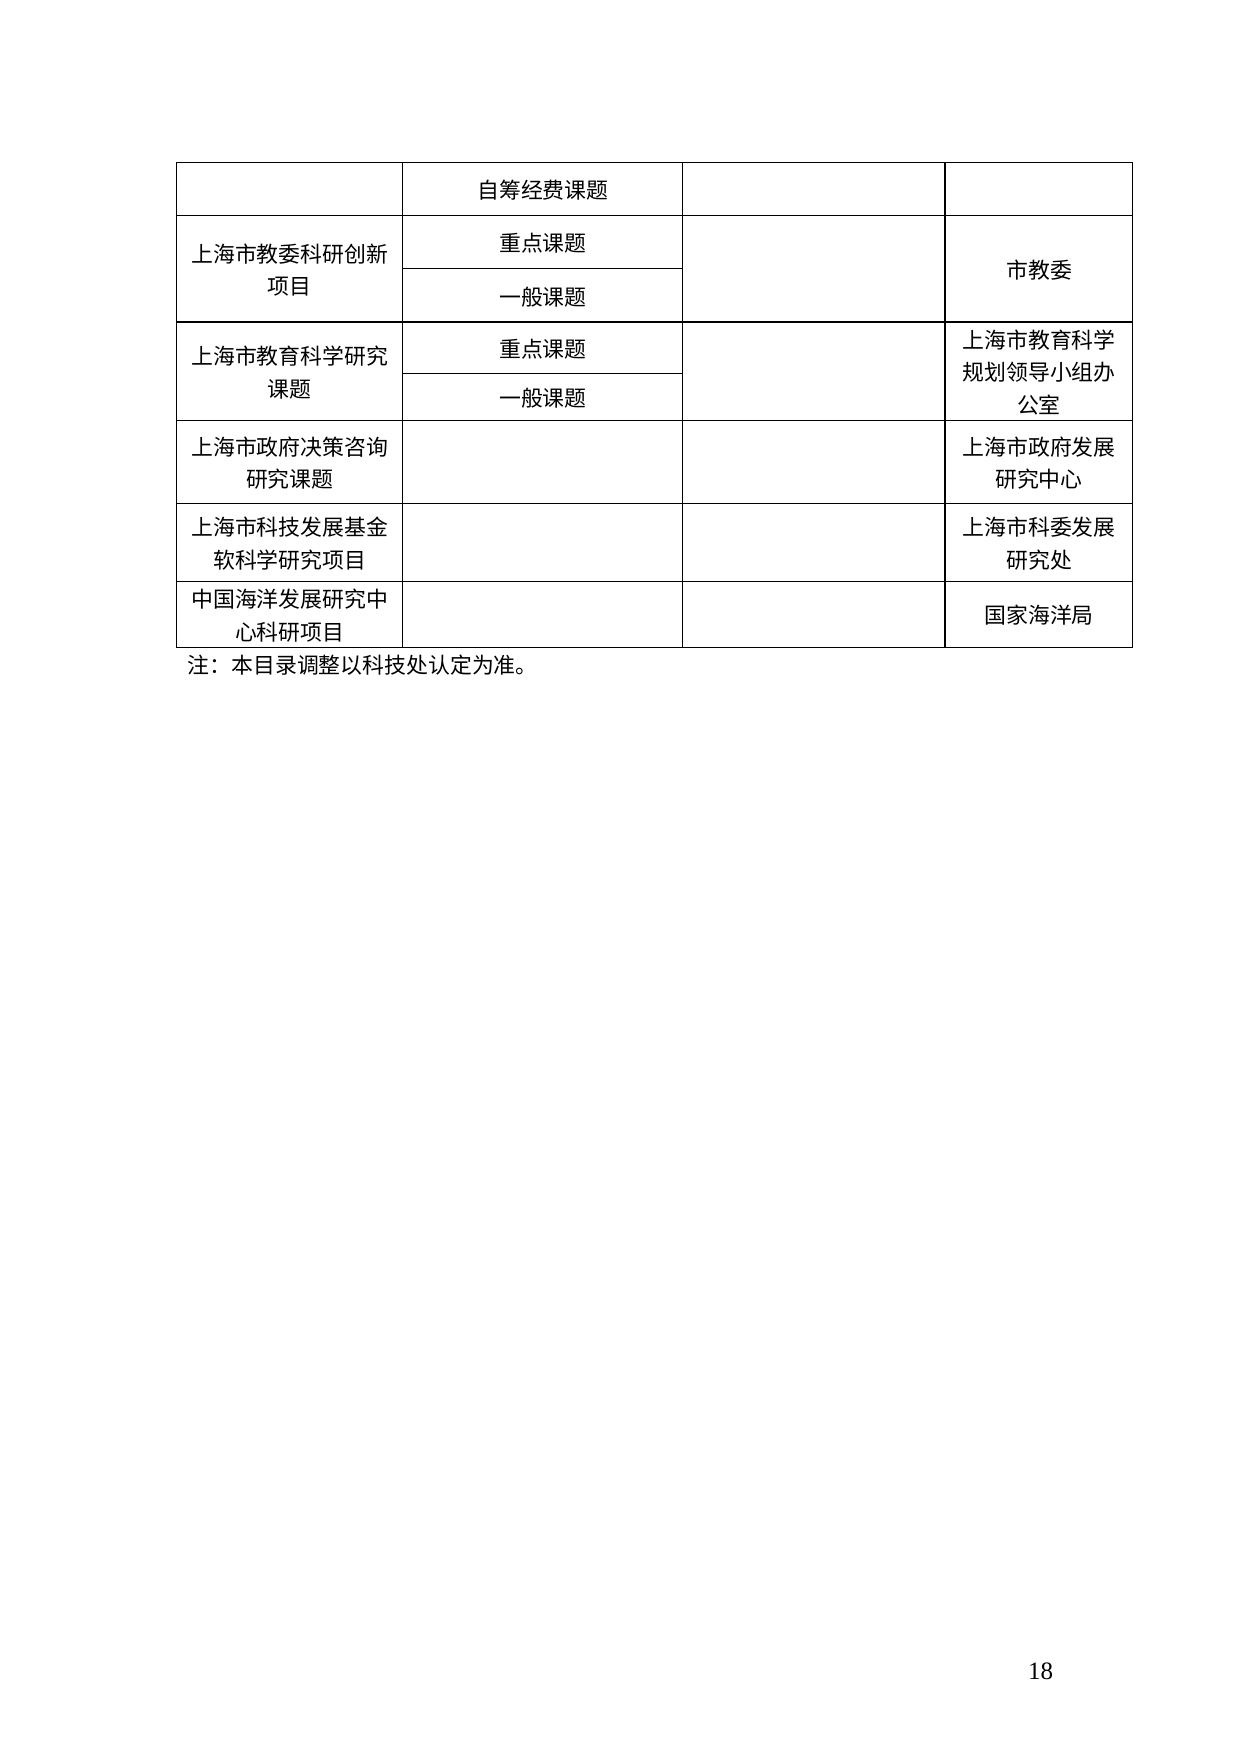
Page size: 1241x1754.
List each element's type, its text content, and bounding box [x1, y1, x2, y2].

text 注：本目录调整以科技处认定为准。 [187, 648, 1053, 680]
table_cell 上海市科委发展研究处 [946, 504, 1132, 581]
table_cell 市教委 [946, 216, 1132, 321]
table_cell 上海市政府决策咨询研究课题 [177, 421, 402, 503]
table_cell 国家海洋局 [946, 582, 1132, 647]
table_cell 上海市教委科研创新项目 [177, 216, 402, 321]
table_cell 上海市教育科学研究课题 [177, 323, 402, 420]
table_cell [683, 216, 944, 321]
table_cell [403, 421, 682, 503]
table_cell 上海市教育科学规划领导小组办公室 [946, 323, 1132, 420]
table_cell [683, 582, 944, 647]
table_cell [403, 582, 682, 647]
table_cell 中国海洋发展研究中心科研项目 [177, 582, 402, 647]
table_cell [403, 504, 682, 581]
table_cell 自筹经费课题 [403, 163, 682, 215]
table_cell [683, 504, 944, 581]
table_cell 上海市科技发展基金软科学研究项目 [177, 504, 402, 581]
table_cell 重点课题 [403, 323, 682, 373]
table_cell 一般课题 [403, 374, 682, 420]
table_cell [683, 421, 944, 503]
table_cell [683, 323, 944, 420]
table_cell 重点课题 [403, 216, 682, 268]
table_cell 上海市政府发展研究中心 [946, 421, 1132, 503]
table_cell 一般课题 [403, 269, 682, 321]
